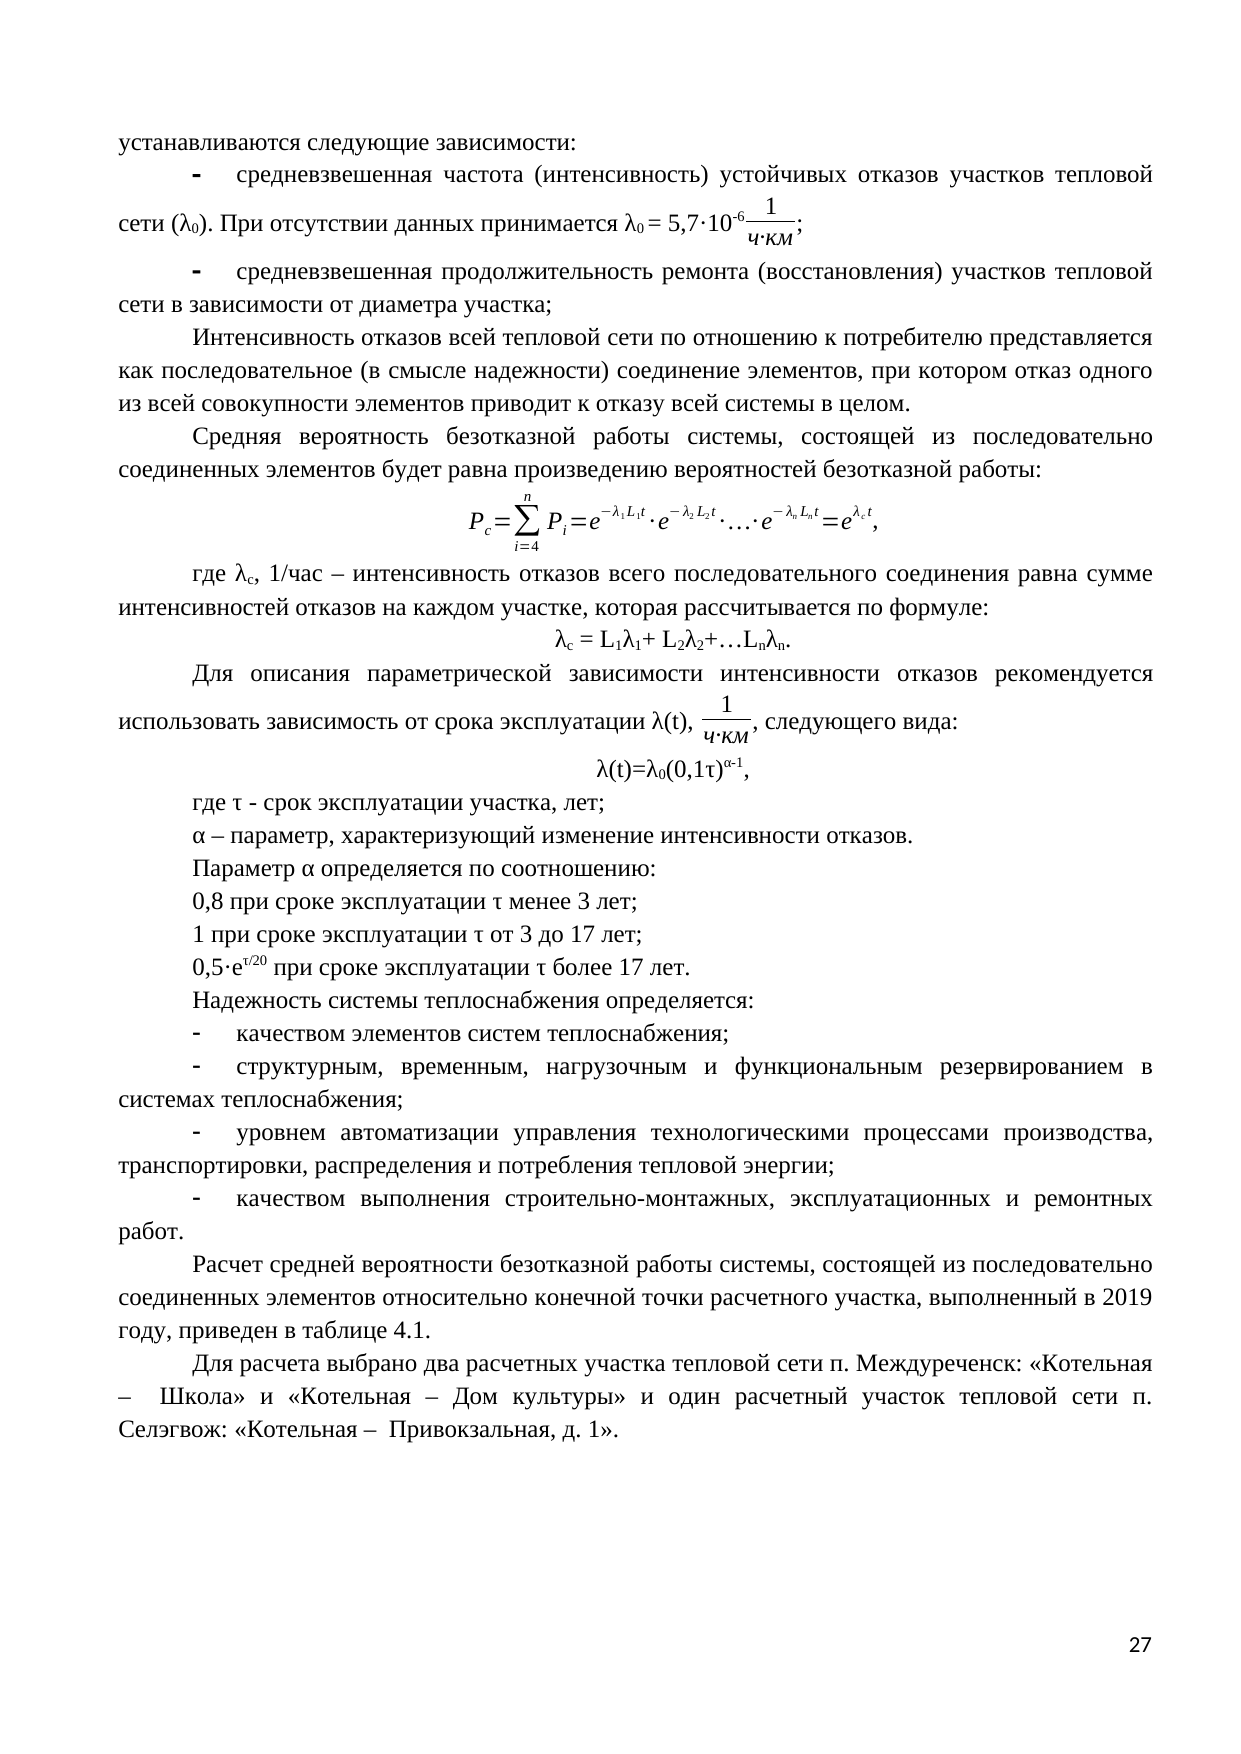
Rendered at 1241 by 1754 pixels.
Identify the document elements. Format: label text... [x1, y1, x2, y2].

list структурным, временным, нагрузочным и функциональным резервированием в системах теплоснабжения; [118, 1051, 1154, 1113]
list 0,8 при сроке эксплуатации τ менее 3 лет; [118, 886, 1154, 915]
list Параметр α определяется по соотношению: [118, 853, 1154, 882]
list где τ - срок эксплуатации участка, лет; [118, 787, 1154, 816]
list Для описания параметрической зависимости интенсивности отказов рекомендуется использовать зависимость от срока эксплуатации λ(t), , следующего вида: [118, 658, 1154, 749]
list 0,5·еτ/20 при сроке эксплуатации τ более 17 лет. [118, 952, 1154, 981]
list , [118, 487, 1154, 554]
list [118, 127, 1154, 155]
list Интенсивность отказов всей тепловой сети по отношению к потребителю представляется как последовательное (в смысле надежности) соединение элементов, при котором отказ одного из всей совокупности элементов приводит к отказу всей системы в целом. [118, 322, 1154, 417]
list средневзвешенная продолжительность ремонта (восстановления) участков тепловой сети в зависимости от диаметра участка; [118, 256, 1154, 318]
list 1 при сроке эксплуатации τ от 3 до 17 лет; [118, 919, 1154, 948]
text Расчет средней вероятности безотказной работы системы, состоящей из последовательно соединенных элементов относительно конечной точки расчетного участка, выполненный в 2019 году, приведен в таблице 4.1. [118, 1249, 1154, 1344]
list λ(t)=λ0(0,1τ)α-1, [118, 754, 1154, 783]
list качеством элементов систем теплоснабжения; [118, 1018, 1154, 1047]
list Надежность системы теплоснабжения определяется: [118, 985, 1154, 1014]
list уровнем автоматизации управления технологическими процессами производства, транспортировки, распределения и потребления тепловой энергии; [118, 1117, 1154, 1179]
list Средняя вероятность безотказной работы системы, состоящей из последовательно соединенных элементов будет равна произведению вероятностей безотказной работы: [118, 421, 1154, 483]
list λс = L1λ1+ L2λ2+…Lnλn. [118, 624, 1154, 653]
list средневзвешенная частота (интенсивность) устойчивых отказов участков тепловой сети (λ0). При отсутствии данных принимается λ0 = 5,7·10-6; [118, 159, 1154, 252]
list качеством выполнения строительно-монтажных, эксплуатационных и ремонтных работ. [118, 1183, 1154, 1245]
list где λс, 1/час – интенсивность отказов всего последовательного соединения равна сумме интенсивностей отказов на каждом участке, которая рассчитывается по формуле: [118, 558, 1154, 620]
list α – параметр, характеризующий изменение интенсивности отказов. [118, 820, 1154, 849]
text Для расчета выбрано два расчетных участка тепловой сети п. Междуреченск: «Котельная – Школа» и «Котельная – Дом культуры» и один расчетный участок тепловой сети п. Селэгвож: «Котельная – Привокзальная, д. 1». [118, 1348, 1154, 1443]
